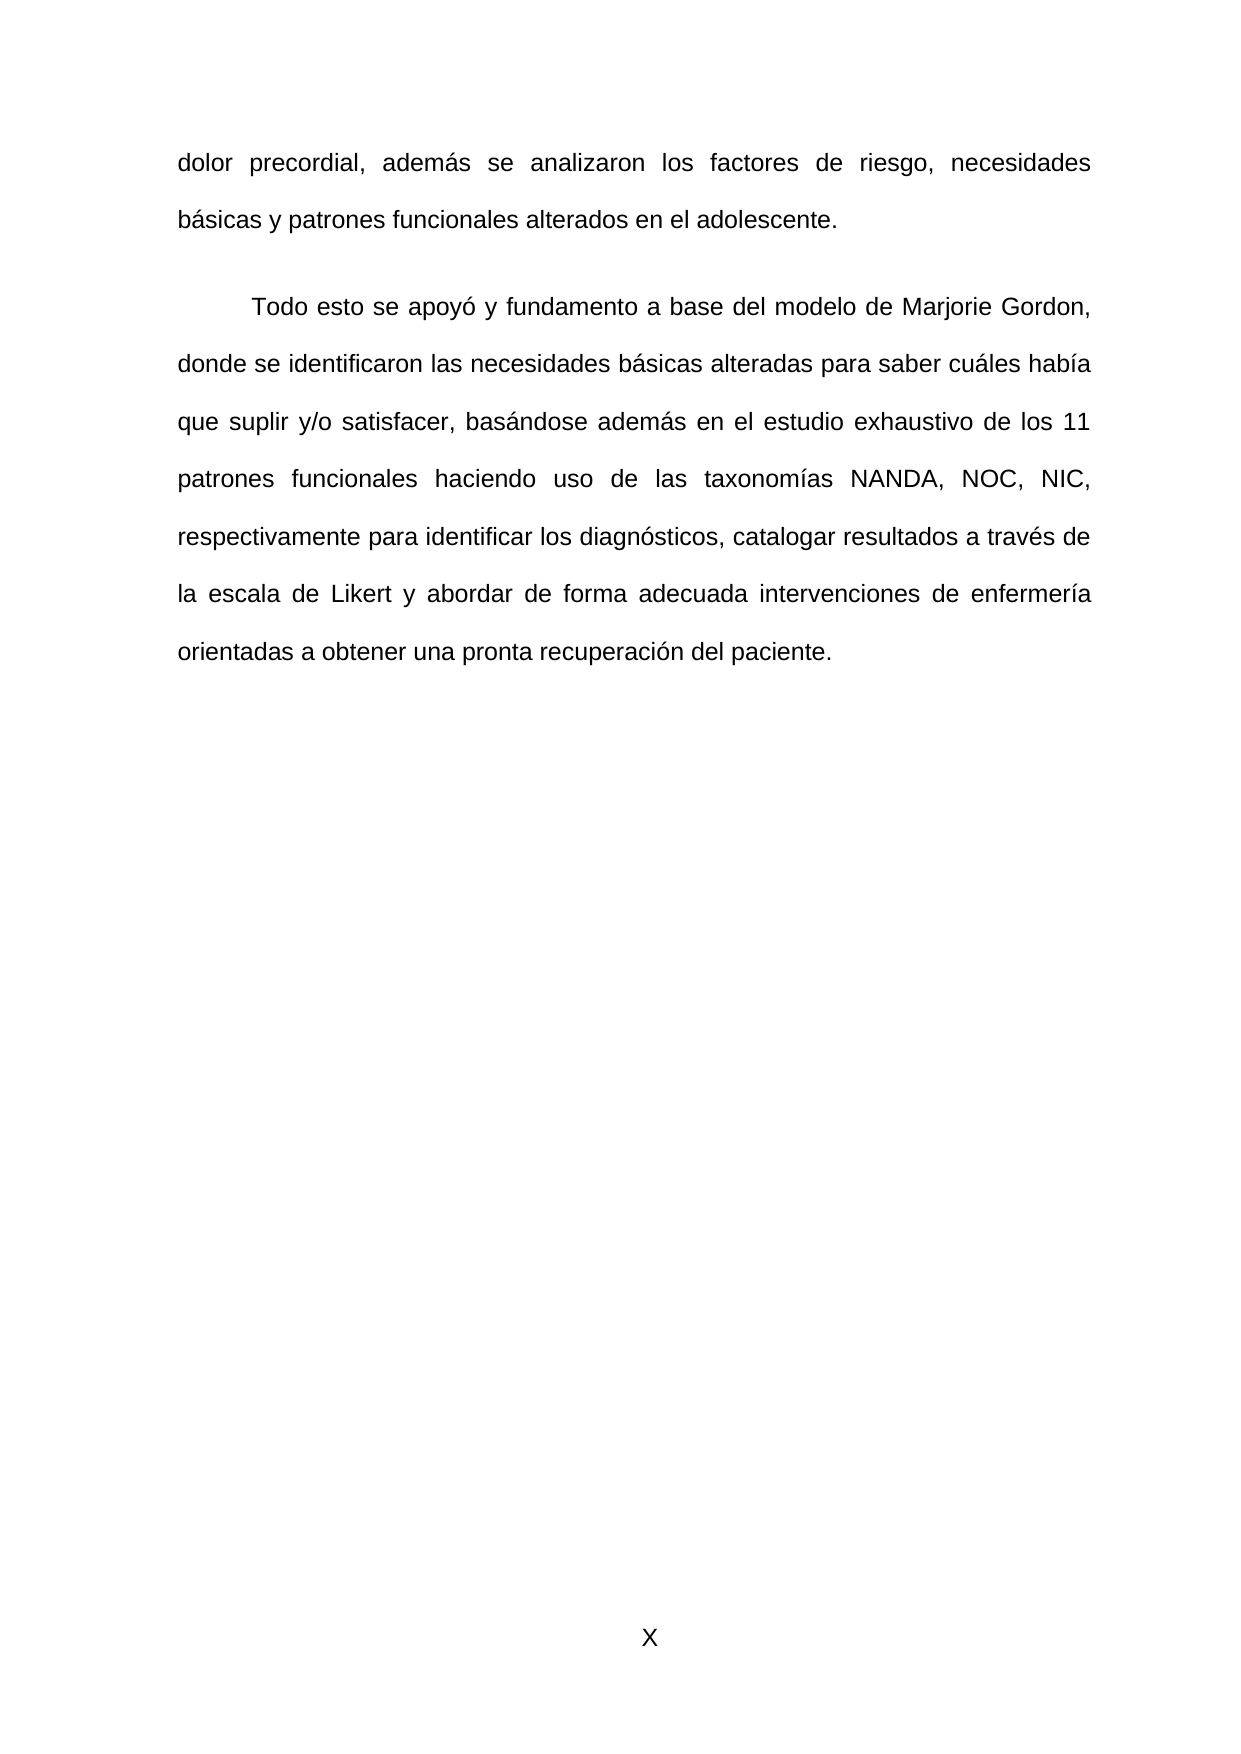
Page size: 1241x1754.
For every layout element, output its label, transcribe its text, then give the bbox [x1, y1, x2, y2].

text Todo esto se apoyó y fundamento a base del modelo de Marjorie Gordon, donde se identificaron las necesidades básicas alteradas para saber cuáles había que suplir y/o satisfacer, basándose además en el estudio exhaustivo de los 11 patrones funcionales haciendo uso de las taxonomías NANDA, NOC, NIC, respectivamente para identificar los diagnósticos, catalogar resultados a través de la escala de Likert y abordar de forma adecuada intervenciones de enfermería orientadas a obtener una pronta recuperación del paciente. [177, 292, 1092, 666]
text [177, 148, 1092, 234]
